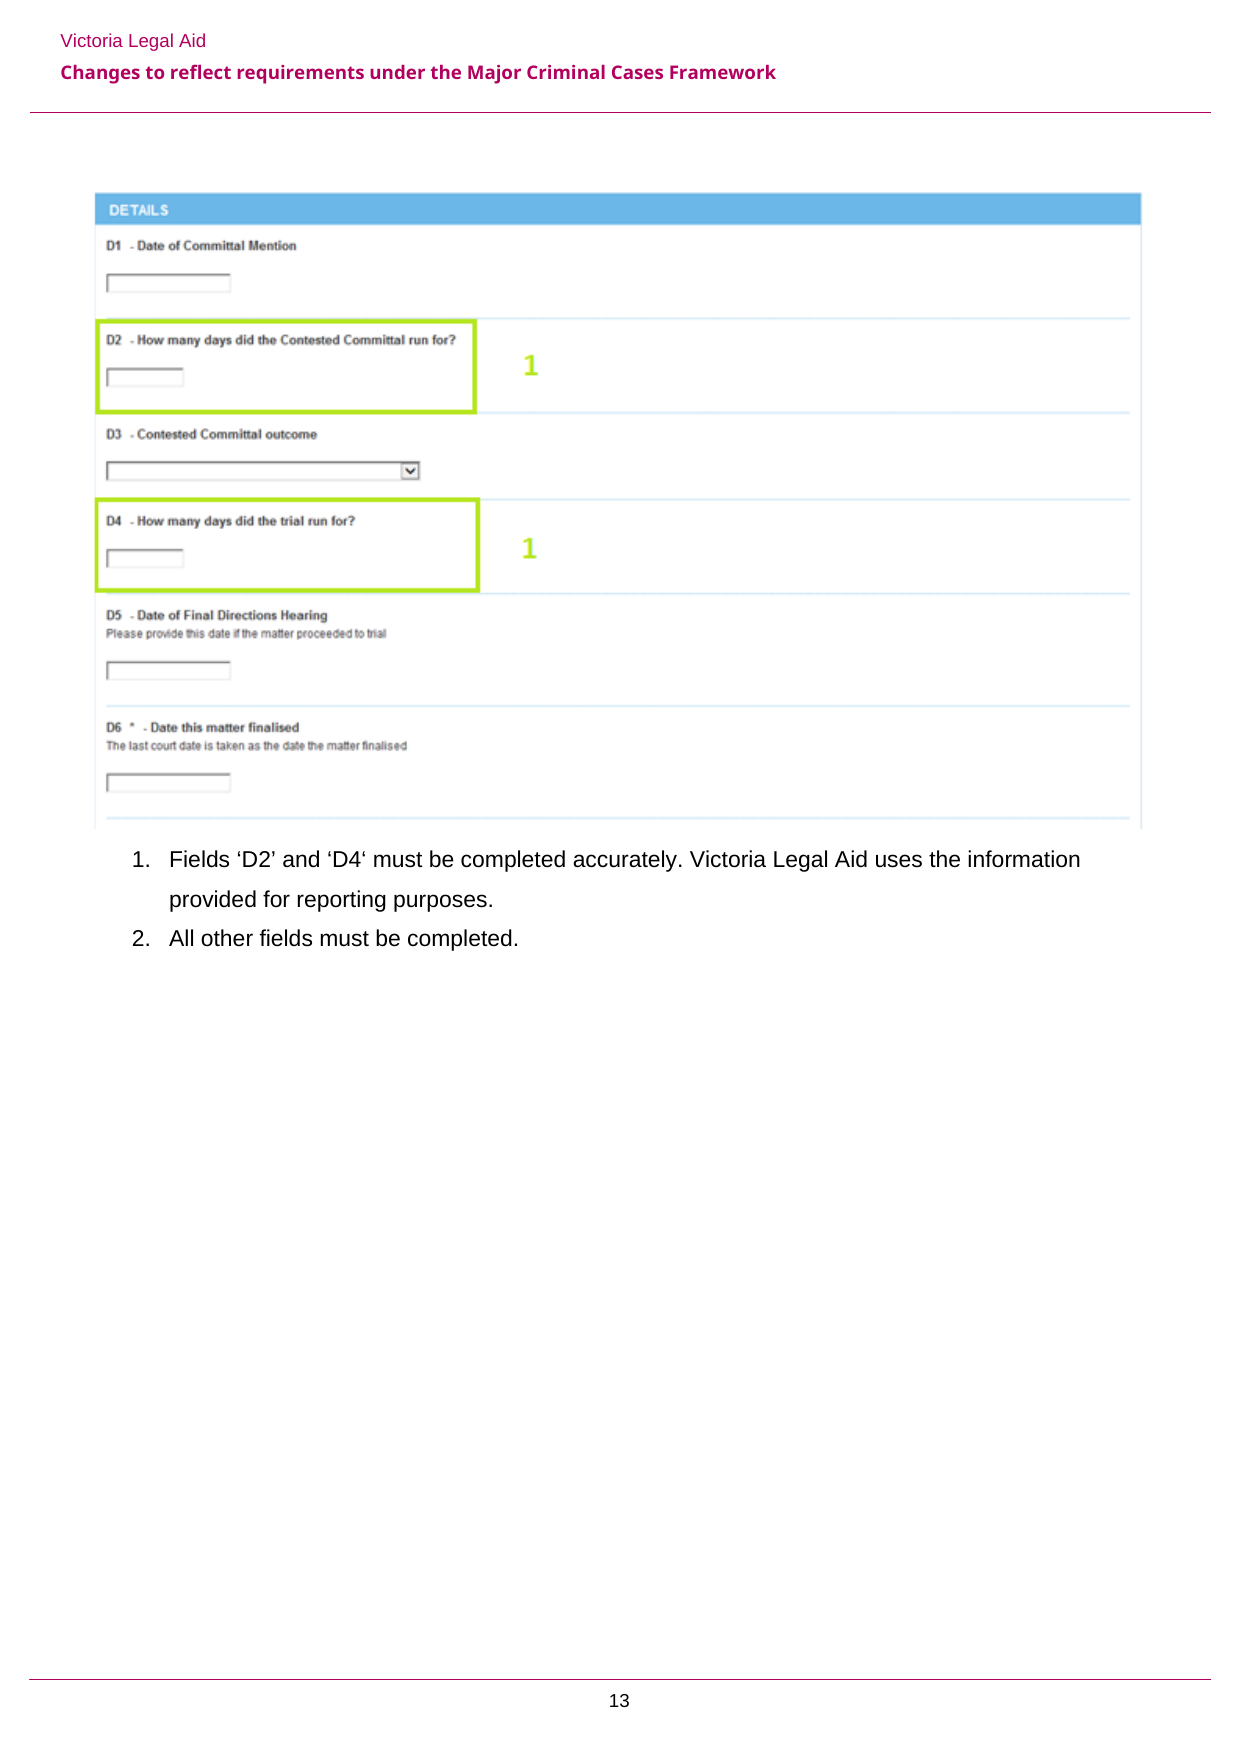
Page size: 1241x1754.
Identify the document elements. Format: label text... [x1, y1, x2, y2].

list All other fields must be completed. [132, 925, 1146, 951]
picture [94, 191, 1147, 834]
list Fields ‘D2’ and ‘D4‘ must be completed accurately. Victoria Legal Aid uses the information provided for reporting purposes. [132, 846, 1146, 912]
